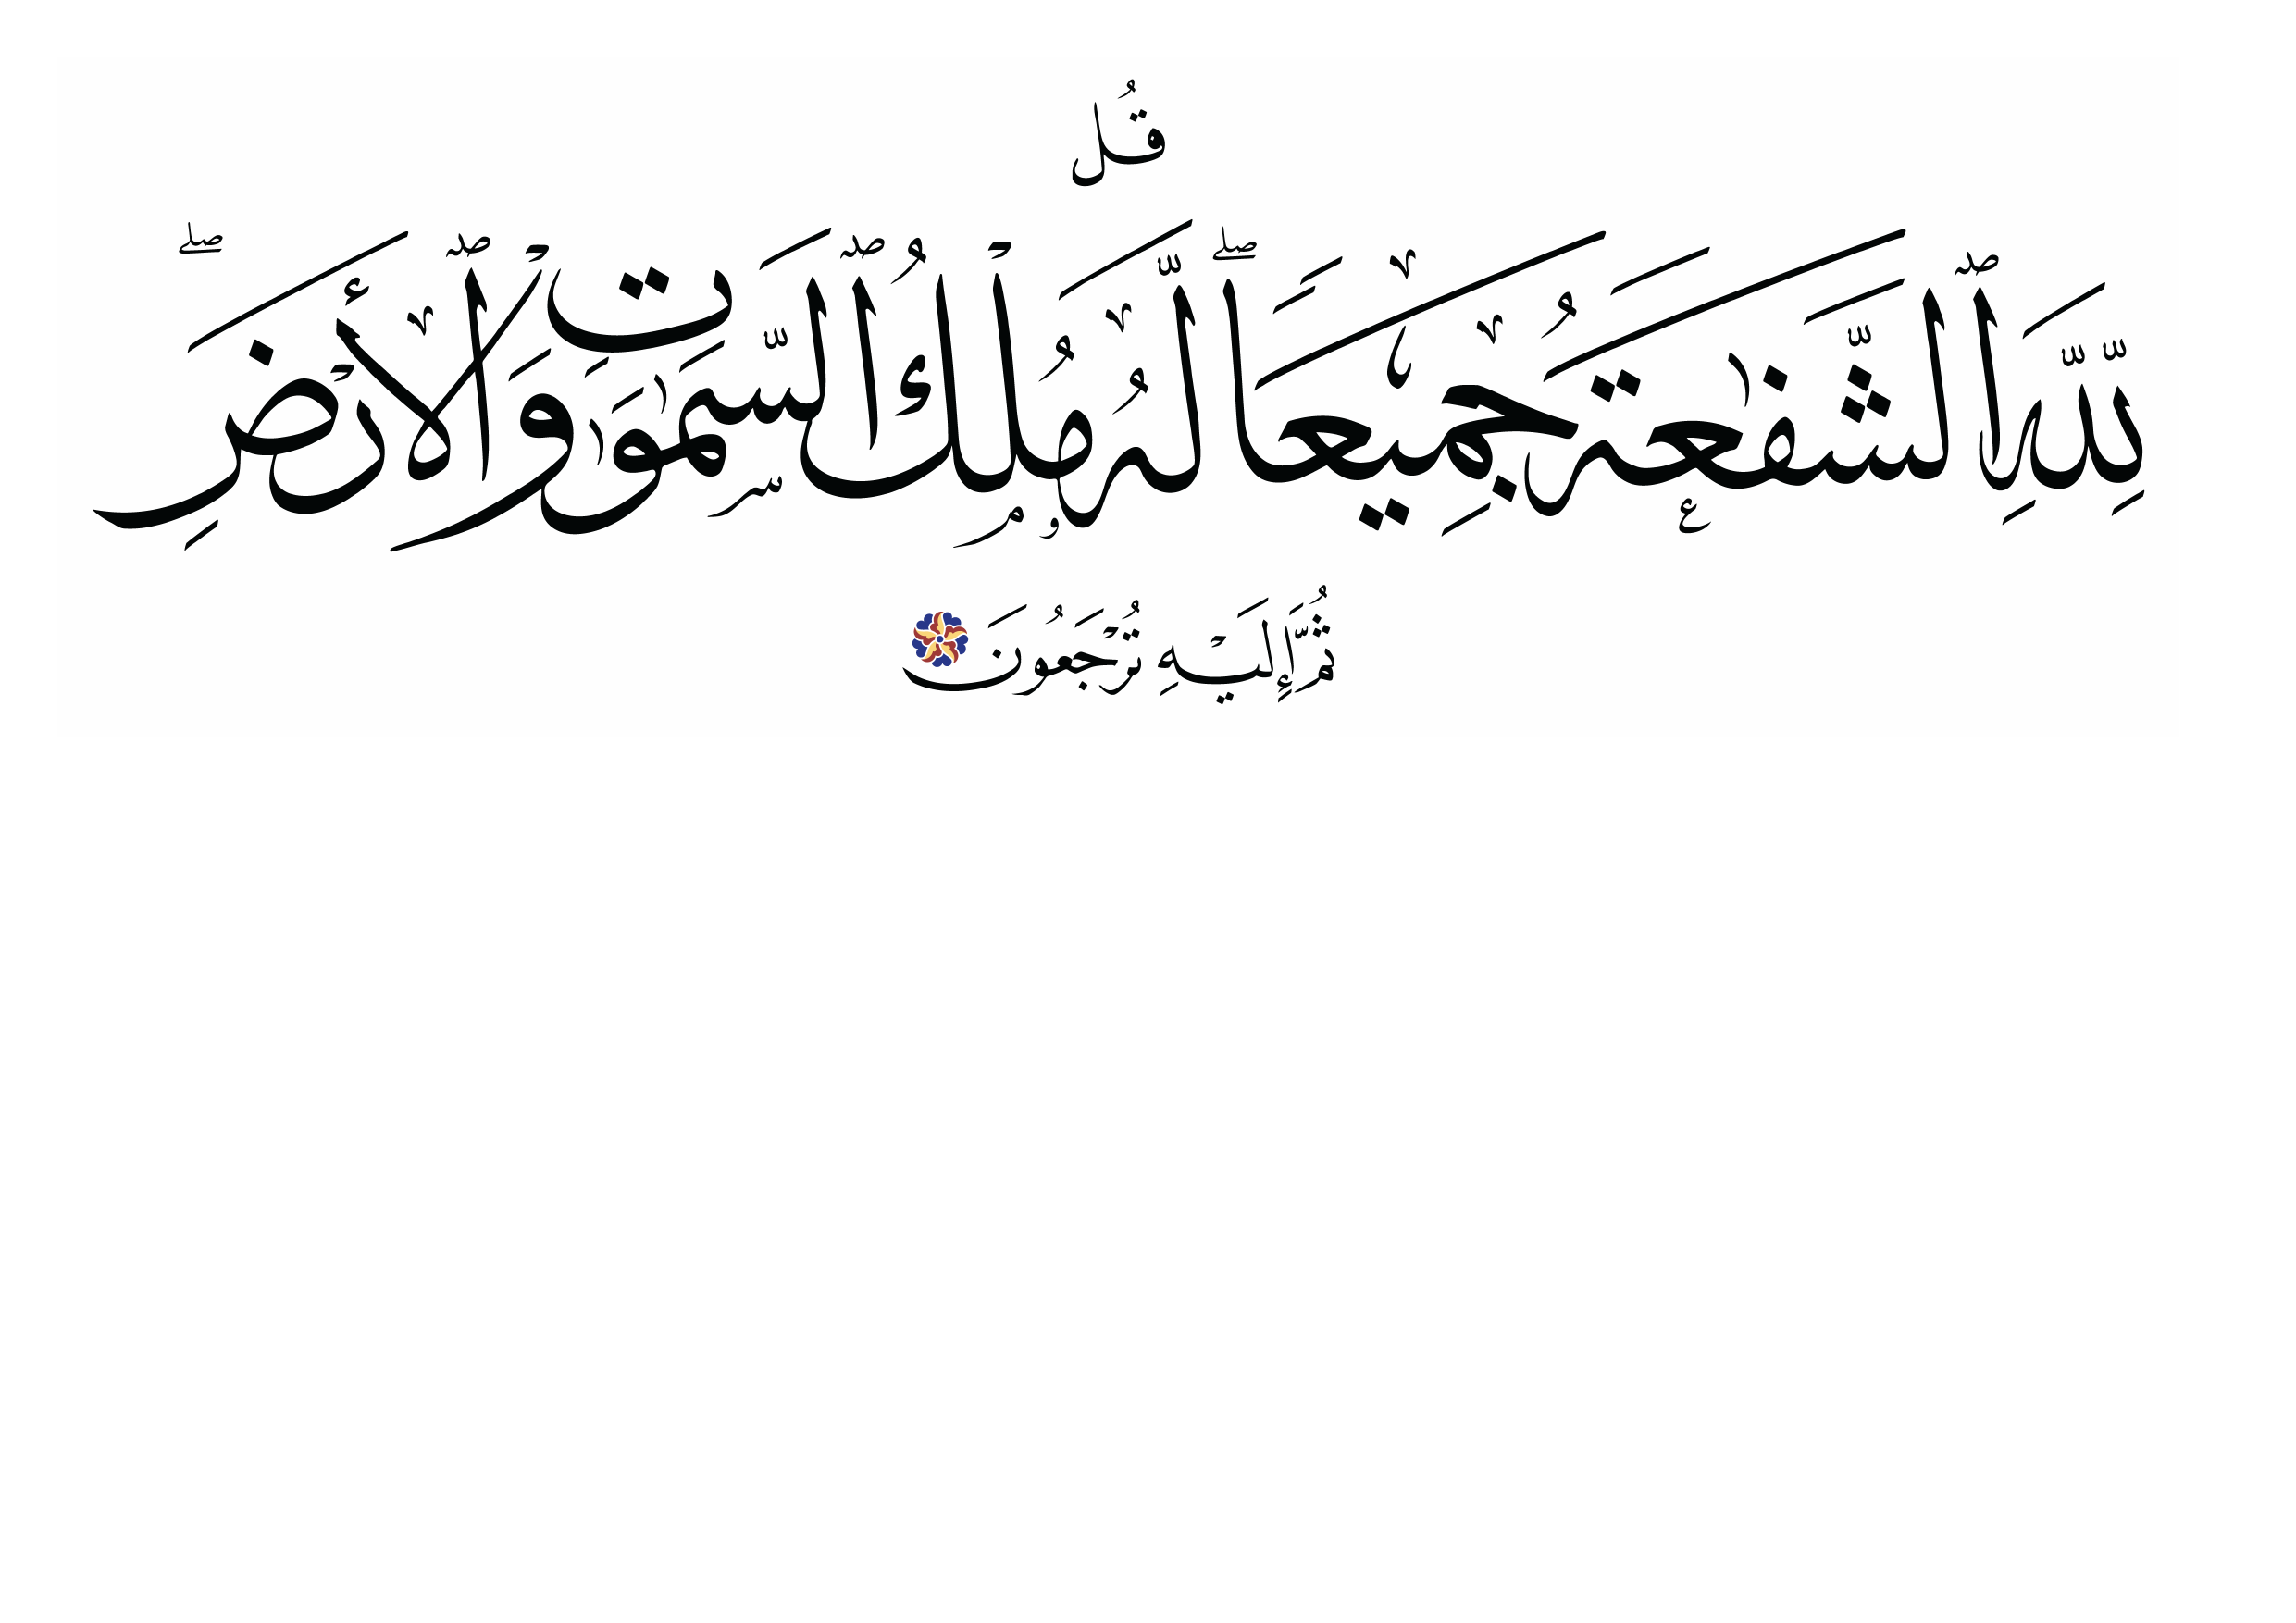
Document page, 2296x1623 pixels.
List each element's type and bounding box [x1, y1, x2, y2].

picture [57, 57, 2179, 737]
